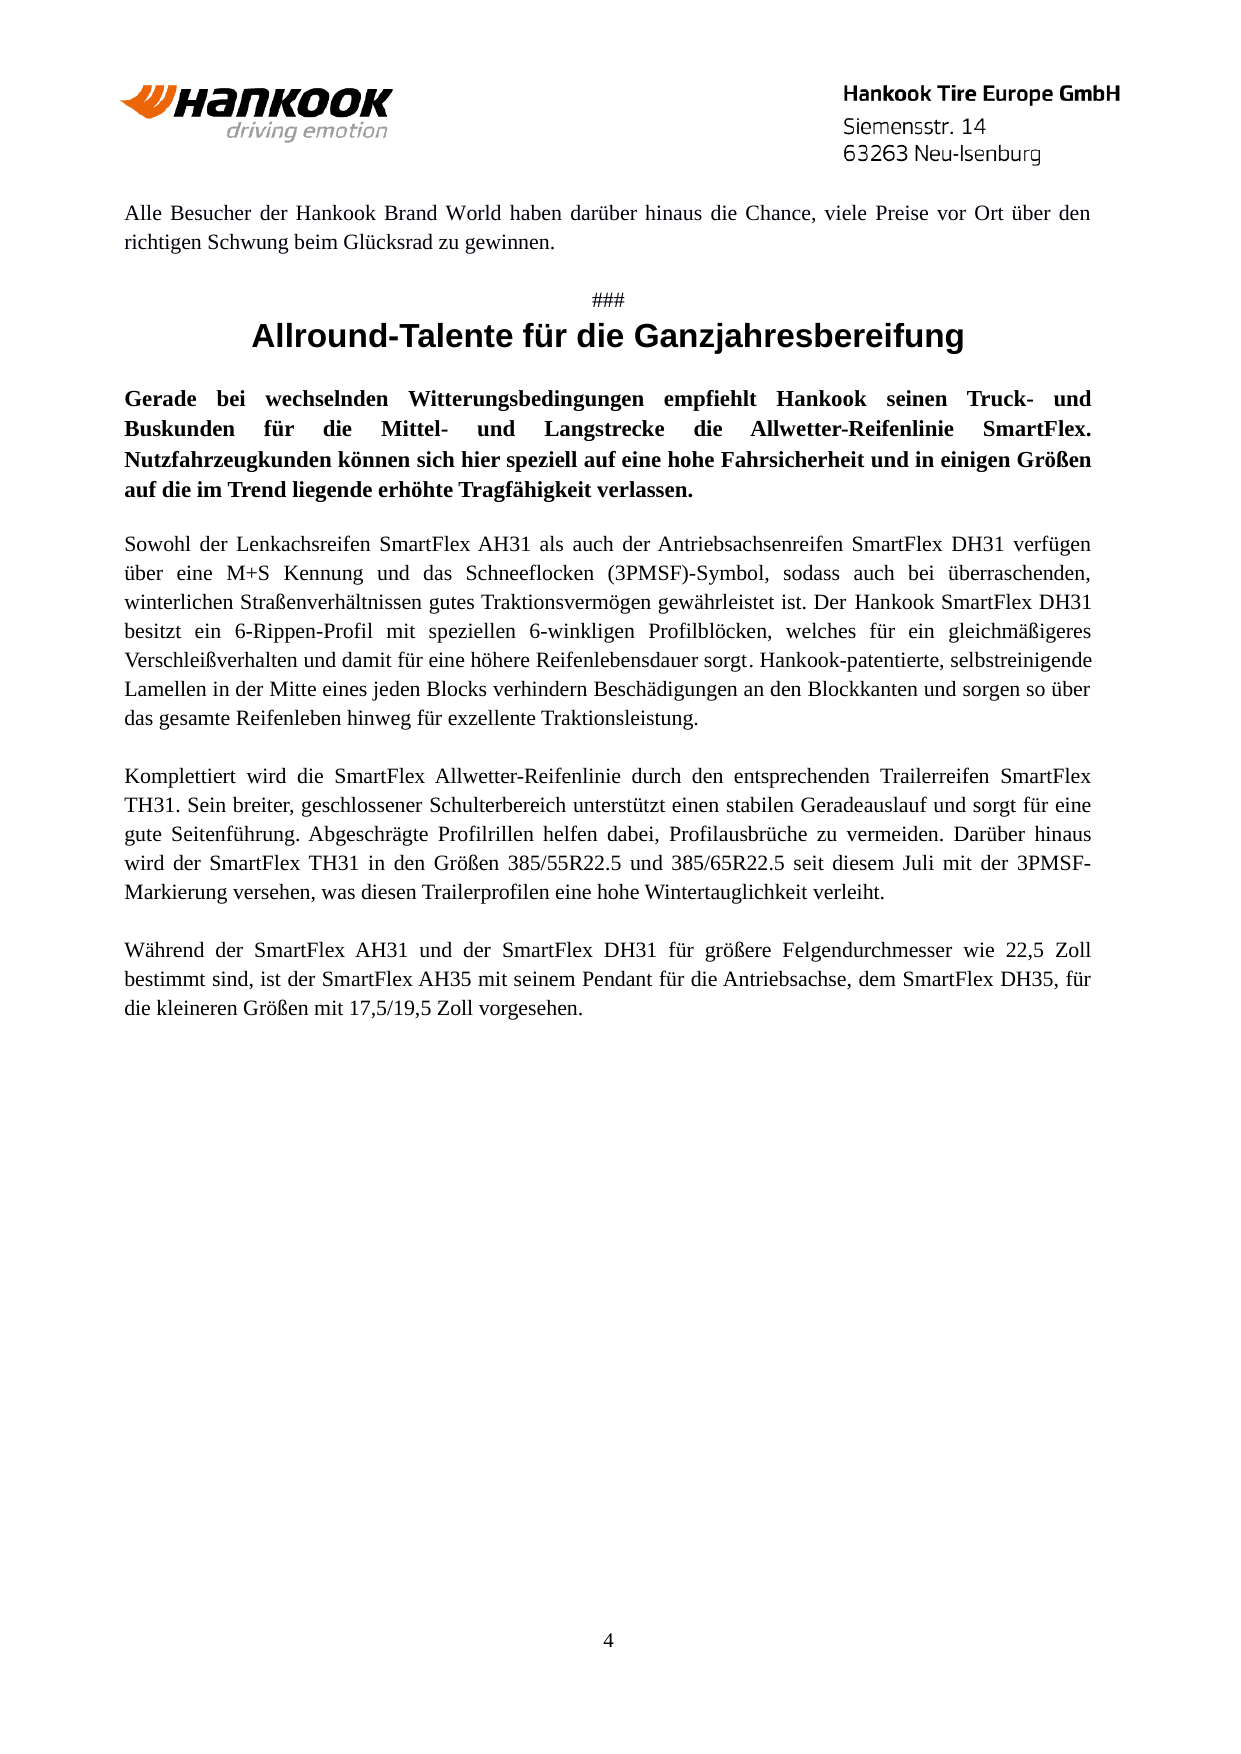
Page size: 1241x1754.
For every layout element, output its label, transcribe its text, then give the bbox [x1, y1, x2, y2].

text Während der SmartFlex AH31 und der SmartFlex DH31 für größere Felgendurchmesser wie 22,5 Zoll bestimmt sind, ist der SmartFlex AH35 mit seinem Pendant für die Antriebsachse, dem SmartFlex DH35, für die kleineren Größen mit 17,5/19,5 Zoll vorgesehen. [124, 937, 1092, 1020]
text Sowohl der Lenkachsreifen SmartFlex AH31 als auch der Antriebsachsenreifen SmartFlex DH31 verfügen über eine M+S Kennung und das Schneeflocken (3PMSF)-Symbol, sodass auch bei überraschenden, winterlichen Straßenverhältnissen gutes Traktionsvermögen gewährleistet ist. Der Hankook SmartFlex DH31 besitzt ein 6-Rippen-Profil mit speziellen 6-winkligen Profilblöcken, welches für ein gleichmäßigeres Verschleißverhalten und damit für eine höhere Reifenlebensdauer sorgt. Hankook-patentierte, selbstreinigende Lamellen in der Mitte eines jeden Blocks verhindern Beschädigungen an den Blockkanten und sorgen so über das gesamte Reifenleben hinweg für exzellente Traktionsleistung. [124, 531, 1092, 730]
picture [1, 0, 1238, 194]
text Gerade bei wechselnden Witterungsbedingungen empfiehlt Hankook seinen Truck- und Buskunden für die Mittel- und Langstrecke die Allwetter-Reifenlinie SmartFlex. Nutzfahrzeugkunden können sich hier speziell auf eine hohe Fahrsicherheit und in einigen Größen auf die im Trend liegende erhöhte Tragfähigkeit verlassen. [124, 385, 1092, 502]
text Allround-Talente für die Ganzjahresbereifung [124, 316, 1092, 354]
text Komplettiert wird die SmartFlex Allwetter-Reifenlinie durch den entsprechenden Trailerreifen SmartFlex TH31. Sein breiter, geschlossener Schulterbereich unterstützt einen stabilen Geradeauslauf und sorgt für eine gute Seitenführung. Abgeschrägte Profilrillen helfen dabei, Profilausbrüche zu vermeiden. Darüber hinaus wird der SmartFlex TH31 in den Größen 385/55R22.5 und 385/65R22.5 seit diesem Juli mit der 3PMSF-Markierung versehen, was diesen Trailerprofilen eine hohe Wintertauglichkeit verleiht. [124, 763, 1092, 904]
text ### [124, 287, 1092, 312]
text Alle Besucher der Hankook Brand World haben darüber hinaus die Chance, viele Preise vor Ort über den richtigen Schwung beim Glücksrad zu gewinnen. [124, 200, 1092, 254]
